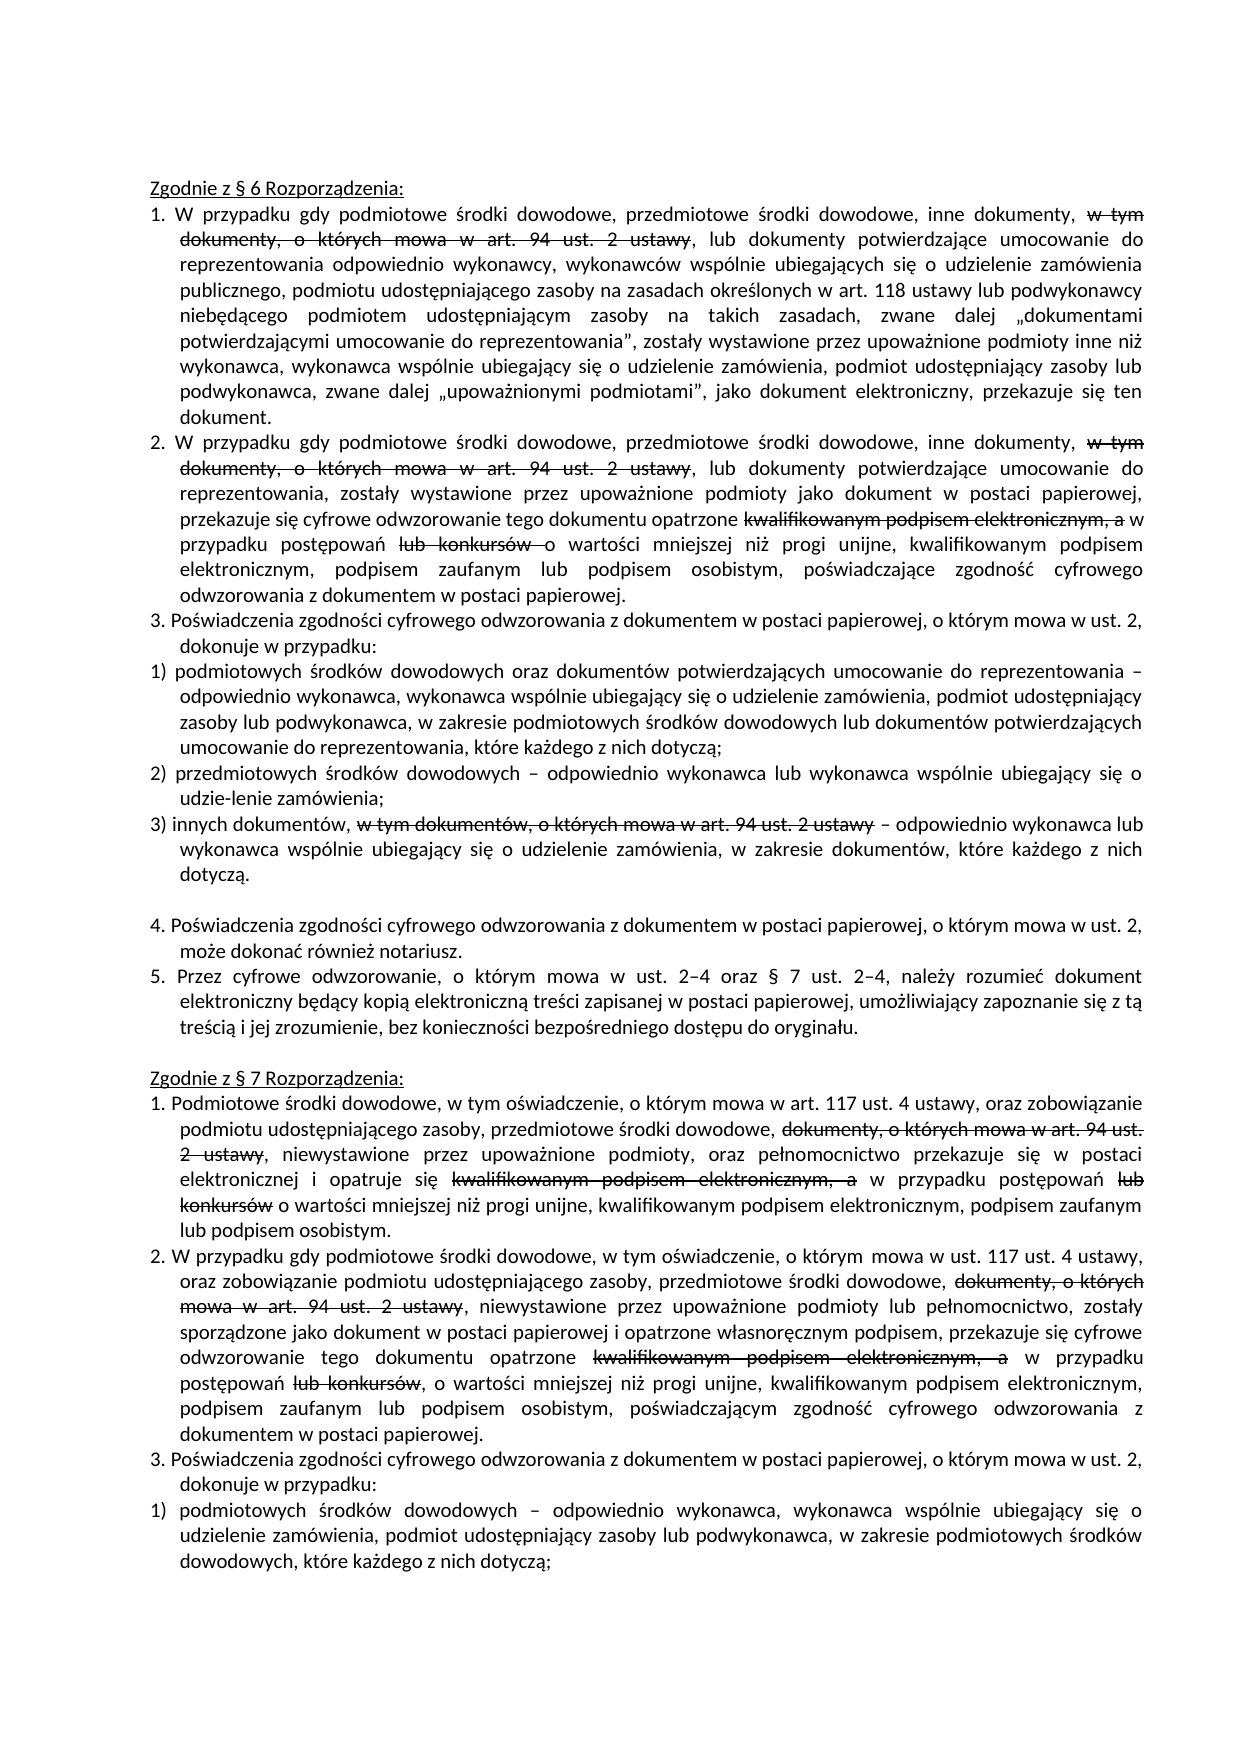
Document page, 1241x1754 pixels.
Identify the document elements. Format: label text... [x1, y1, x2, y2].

text 1) podmiotowych środków dowodowych oraz dokumentów potwierdzających umocowanie do reprezentowania – odpowiednio wykonawca, wykonawca wspólnie ubiegający się o udzielenie zamówienia, podmiot udostępniający zasoby lub podwykonawca, w zakresie podmiotowych środków dowodowych lub dokumentów potwierdzających umocowanie do reprezentowania, które każdego z nich dotyczą; [150, 658, 1144, 760]
text 5. Przez cyfrowe odwzorowanie, o którym mowa w ust. 2–4 oraz § 7 ust. 2–4, należy rozumieć dokument elektroniczny będący kopią elektroniczną treści zapisanej w postaci papierowej, umożliwiający zapoznanie się z tą treścią i jej zrozumienie, bez konieczności bezpośredniego dostępu do oryginału. [150, 963, 1144, 1039]
text 2. W przypadku gdy podmiotowe środki dowodowe, przedmiotowe środki dowodowe, inne dokumenty, w tym dokumenty, o których mowa w art. 94 ust. 2 ustawy, lub dokumenty potwierdzające umocowanie do reprezentowania, zostały wystawione przez upoważnione podmioty jako dokument w postaci papierowej, przekazuje się cyfrowe odwzorowanie tego dokumentu opatrzone kwalifikowanym podpisem elektronicznym, a w przypadku postępowań lub konkursów o wartości mniejszej niż progi unijne, kwalifikowanym podpisem elektronicznym, podpisem zaufanym lub podpisem osobistym, poświadczające zgodność cyfrowego odwzorowania z dokumentem w postaci papierowej. [150, 429, 1144, 607]
text 3) innych dokumentów, w tym dokumentów, o których mowa w art. 94 ust. 2 ustawy – odpowiednio wykonawca lub wykonawca wspólnie ubiegający się o udzielenie zamówienia, w zakresie dokumentów, które każdego z nich dotyczą. [150, 811, 1144, 887]
text 3. Poświadczenia zgodności cyfrowego odwzorowania z dokumentem w postaci papierowej, o którym mowa w ust. 2, dokonuje w przypadku: [150, 607, 1144, 658]
text 2. W przypadku gdy podmiotowe środki dowodowe, w tym oświadczenie, o którym mowa w ust. 117 ust. 4 ustawy, oraz zobowiązanie podmiotu udostępniającego zasoby, przedmiotowe środki dowodowe, dokumenty, o których mowa w art. 94 ust. 2 ustawy, niewystawione przez upoważnione podmioty lub pełnomocnictwo, zostały sporządzone jako dokument w postaci papierowej i opatrzone własnoręcznym podpisem, przekazuje się cyfrowe odwzorowanie tego dokumentu opatrzone kwalifikowanym podpisem elektronicznym, a w przypadku postępowań lub konkursów, o wartości mniejszej niż progi unijne, kwalifikowanym podpisem elektronicznym, podpisem zaufanym lub podpisem osobistym, poświadczającym zgodność cyfrowego odwzorowania z dokumentem w postaci papierowej. [150, 1243, 1144, 1446]
text Zgodnie z § 7 Rozporządzenia: [150, 1065, 1144, 1090]
text 1) podmiotowych środków dowodowych – odpowiednio wykonawca, wykonawca wspólnie ubiegający się o udzielenie zamówienia, podmiot udostępniający zasoby lub podwykonawca, w zakresie podmiotowych środków dowodowych, które każdego z nich dotyczą; [150, 1497, 1144, 1573]
text 1. Podmiotowe środki dowodowe, w tym oświadczenie, o którym mowa w art. 117 ust. 4 ustawy, oraz zobowiązanie podmiotu udostępniającego zasoby, przedmiotowe środki dowodowe, dokumenty, o których mowa w art. 94 ust. 2 ustawy, niewystawione przez upoważnione podmioty, oraz pełnomocnictwo przekazuje się w postaci elektronicznej i opatruje się kwalifikowanym podpisem elektronicznym, a w przypadku postępowań lub konkursów o wartości mniejszej niż progi unijne, kwalifikowanym podpisem elektronicznym, podpisem zaufanym lub podpisem osobistym. [150, 1090, 1144, 1243]
text 2) przedmiotowych środków dowodowych – odpowiednio wykonawca lub wykonawca wspólnie ubiegający się o udzie-lenie zamówienia; [150, 760, 1144, 811]
text 1. W przypadku gdy podmiotowe środki dowodowe, przedmiotowe środki dowodowe, inne dokumenty, w tym dokumenty, o których mowa w art. 94 ust. 2 ustawy, lub dokumenty potwierdzające umocowanie do reprezentowania odpowiednio wykonawcy, wykonawców wspólnie ubiegających się o udzielenie zamówienia publicznego, podmiotu udostępniającego zasoby na zasadach określonych w art. 118 ustawy lub podwykonawcy niebędącego podmiotem udostępniającym zasoby na takich zasadach, zwane dalej „dokumentami potwierdzającymi umocowanie do reprezentowania”, zostały wystawione przez upoważnione podmioty inne niż wykonawca, wykonawca wspólnie ubiegający się o udzielenie zamówienia, podmiot udostępniający zasoby lub podwykonawca, zwane dalej „upoważnionymi podmiotami”, jako dokument elektroniczny, przekazuje się ten dokument. [150, 201, 1144, 429]
text 4. Poświadczenia zgodności cyfrowego odwzorowania z dokumentem w postaci papierowej, o którym mowa w ust. 2, może dokonać również notariusz. [150, 912, 1144, 963]
text Zgodnie z § 6 Rozporządzenia: [150, 175, 1144, 201]
text 3. Poświadczenia zgodności cyfrowego odwzorowania z dokumentem w postaci papierowej, o którym mowa w ust. 2, dokonuje w przypadku: [150, 1446, 1144, 1497]
